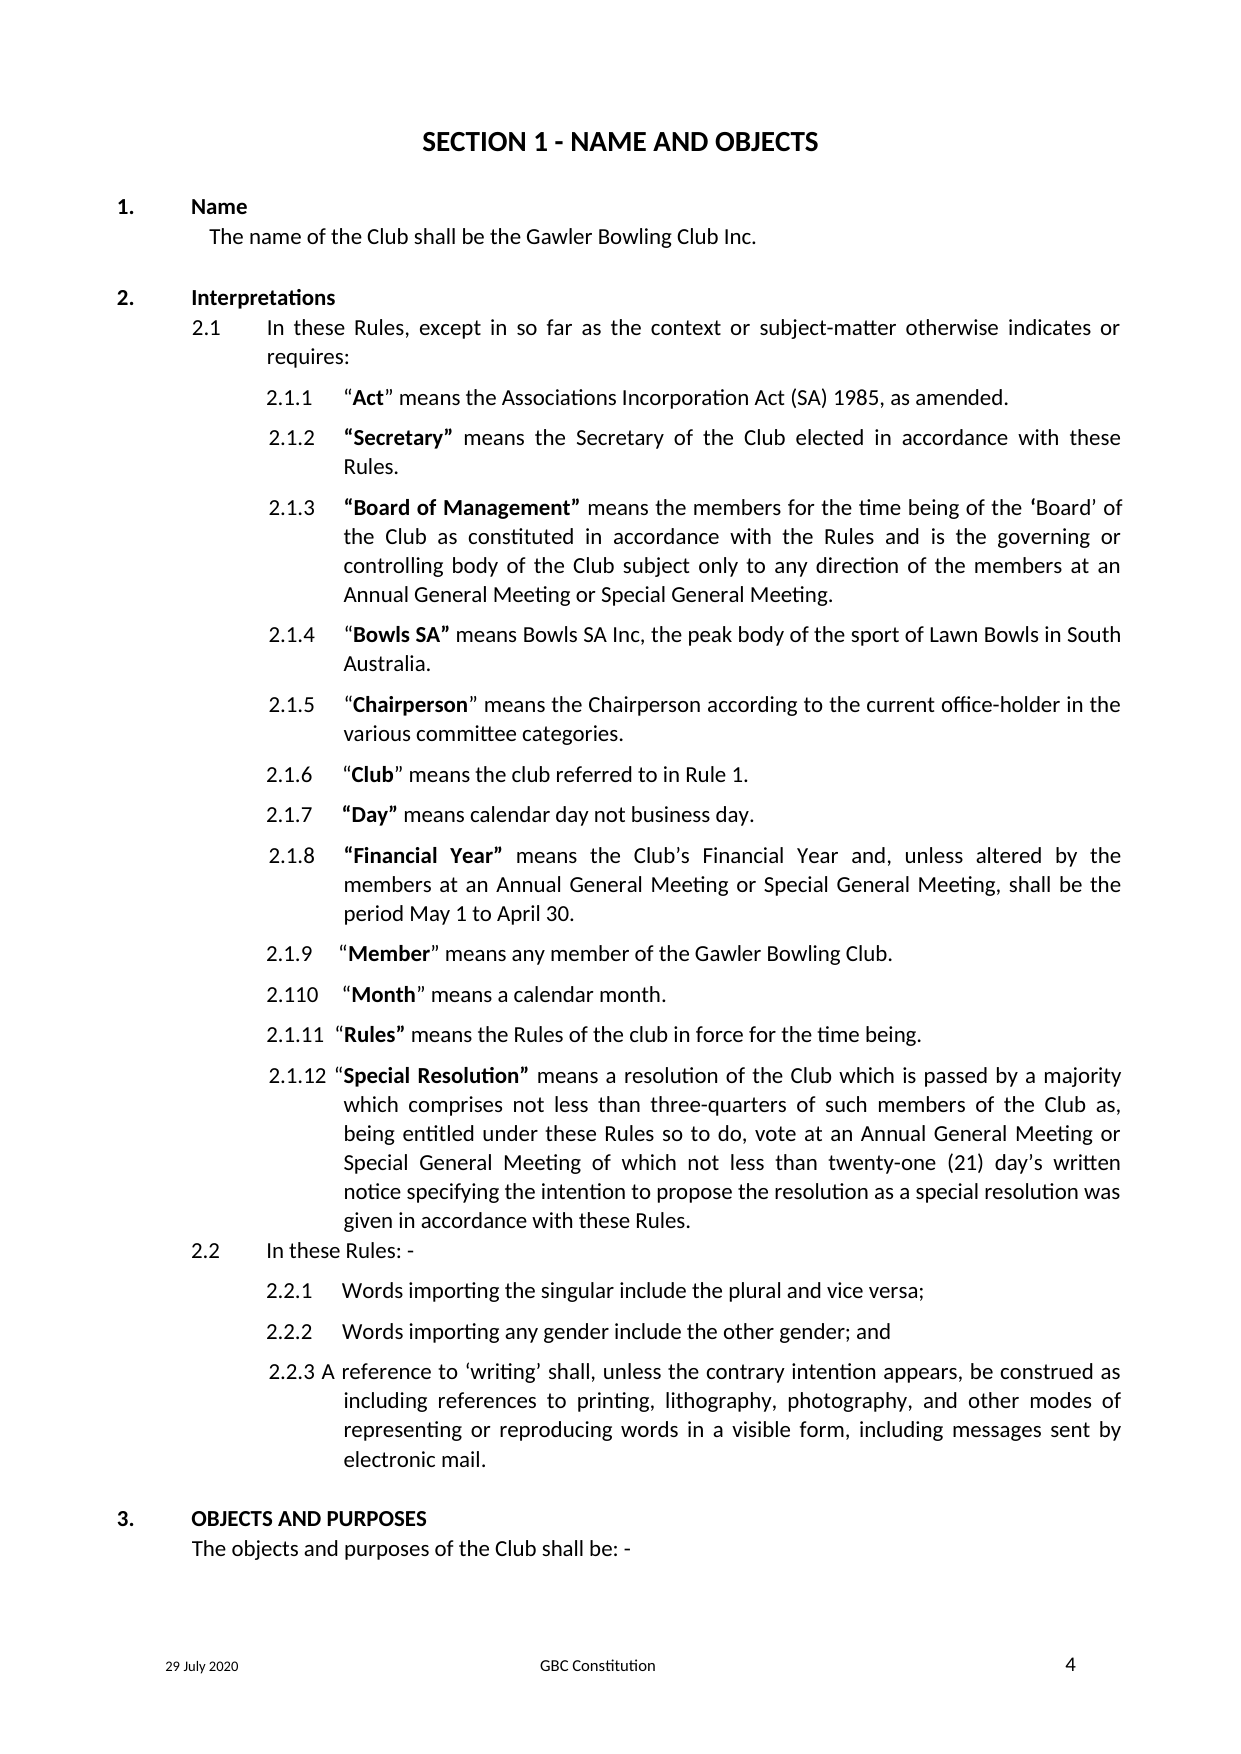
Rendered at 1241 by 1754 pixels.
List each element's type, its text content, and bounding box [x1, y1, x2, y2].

text 2.1.11 “Rules” means the Rules of the club in force for the time being. [118, 1020, 1122, 1048]
text 2.1.3 “Board of Management” means the members for the time being of the ‘Board’ of the Club as constituted in accordance with the Rules and is the governing or controlling body of the Club subject only to any direction of the members at an Annual General Meeting or Special General Meeting. [268, 493, 1122, 608]
text 2.1.9 “Member” means any member of the Gawler Bowling Club. [118, 939, 1122, 967]
text 2.2.3 A reference to ‘writing’ shall, unless the contrary intention appears, be construed as including references to printing, lithography, photography, and other modes of representing or reproducing words in a visible form, including messages sent by electronic mail. [268, 1357, 1122, 1473]
text 2.1.2 “Secretary” means the Secretary of the Club elected in accordance with these Rules. [268, 423, 1122, 480]
text 2.1 In these Rules, except in so far as the context or subject-matter otherwise indicates or requires: [192, 313, 1122, 370]
text 2.1.4 “Bowls SA” means Bowls SA Inc, the peak body of the sport of Lawn Bowls in South Australia. [268, 621, 1122, 678]
text The name of the Club shall be the Gawler Bowling Club Inc. [118, 222, 1122, 251]
text 2.1.5 “Chairperson” means the Chairperson according to the current office-holder in the various committee categories. [268, 690, 1122, 747]
subtitle 3. OBJECTS AND PURPOSES [117, 1504, 1122, 1532]
text The objects and purposes of the Club shall be: - [192, 1534, 1122, 1562]
text 2.1.1 “Act” means the Associations Incorporation Act (SA) 1985, as amended. [118, 383, 1122, 411]
text 1. Name [117, 192, 1122, 220]
text 2.2.1 Words importing the singular include the plural and vice versa; [118, 1276, 1122, 1304]
text 2.1.8 “Financial Year” means the Club’s Financial Year and, unless altered by the members at an Annual General Meeting or Special General Meeting, shall be the period May 1 to April 30. [268, 841, 1122, 927]
text 2.1.12 “Special Resolution” means a resolution of the Club which is passed by a majority which comprises not less than three-quarters of such members of the Club as, being entitled under these Rules so to do, vote at an Annual General Meeting or Special General Meeting of which not less than twenty-one (21) day’s written notice specifying the intention to propose the resolution as a special resolution was given in accordance with these Rules. [268, 1061, 1122, 1234]
text 2.1.7 “Day” means calendar day not business day. [118, 800, 1122, 828]
subtitle SECTION 1 - NAME AND OBJECTS [118, 123, 1122, 159]
text 2.110 “Month” means a calendar month. [118, 980, 1122, 1008]
text 2.2 In these Rules: - [118, 1236, 1122, 1264]
text 2.1.6 “Club” means the club referred to in Rule 1. [118, 760, 1122, 788]
text 2.2.2 Words importing any gender include the other gender; and [118, 1317, 1122, 1345]
subtitle 2. Interpretations [117, 283, 1122, 311]
